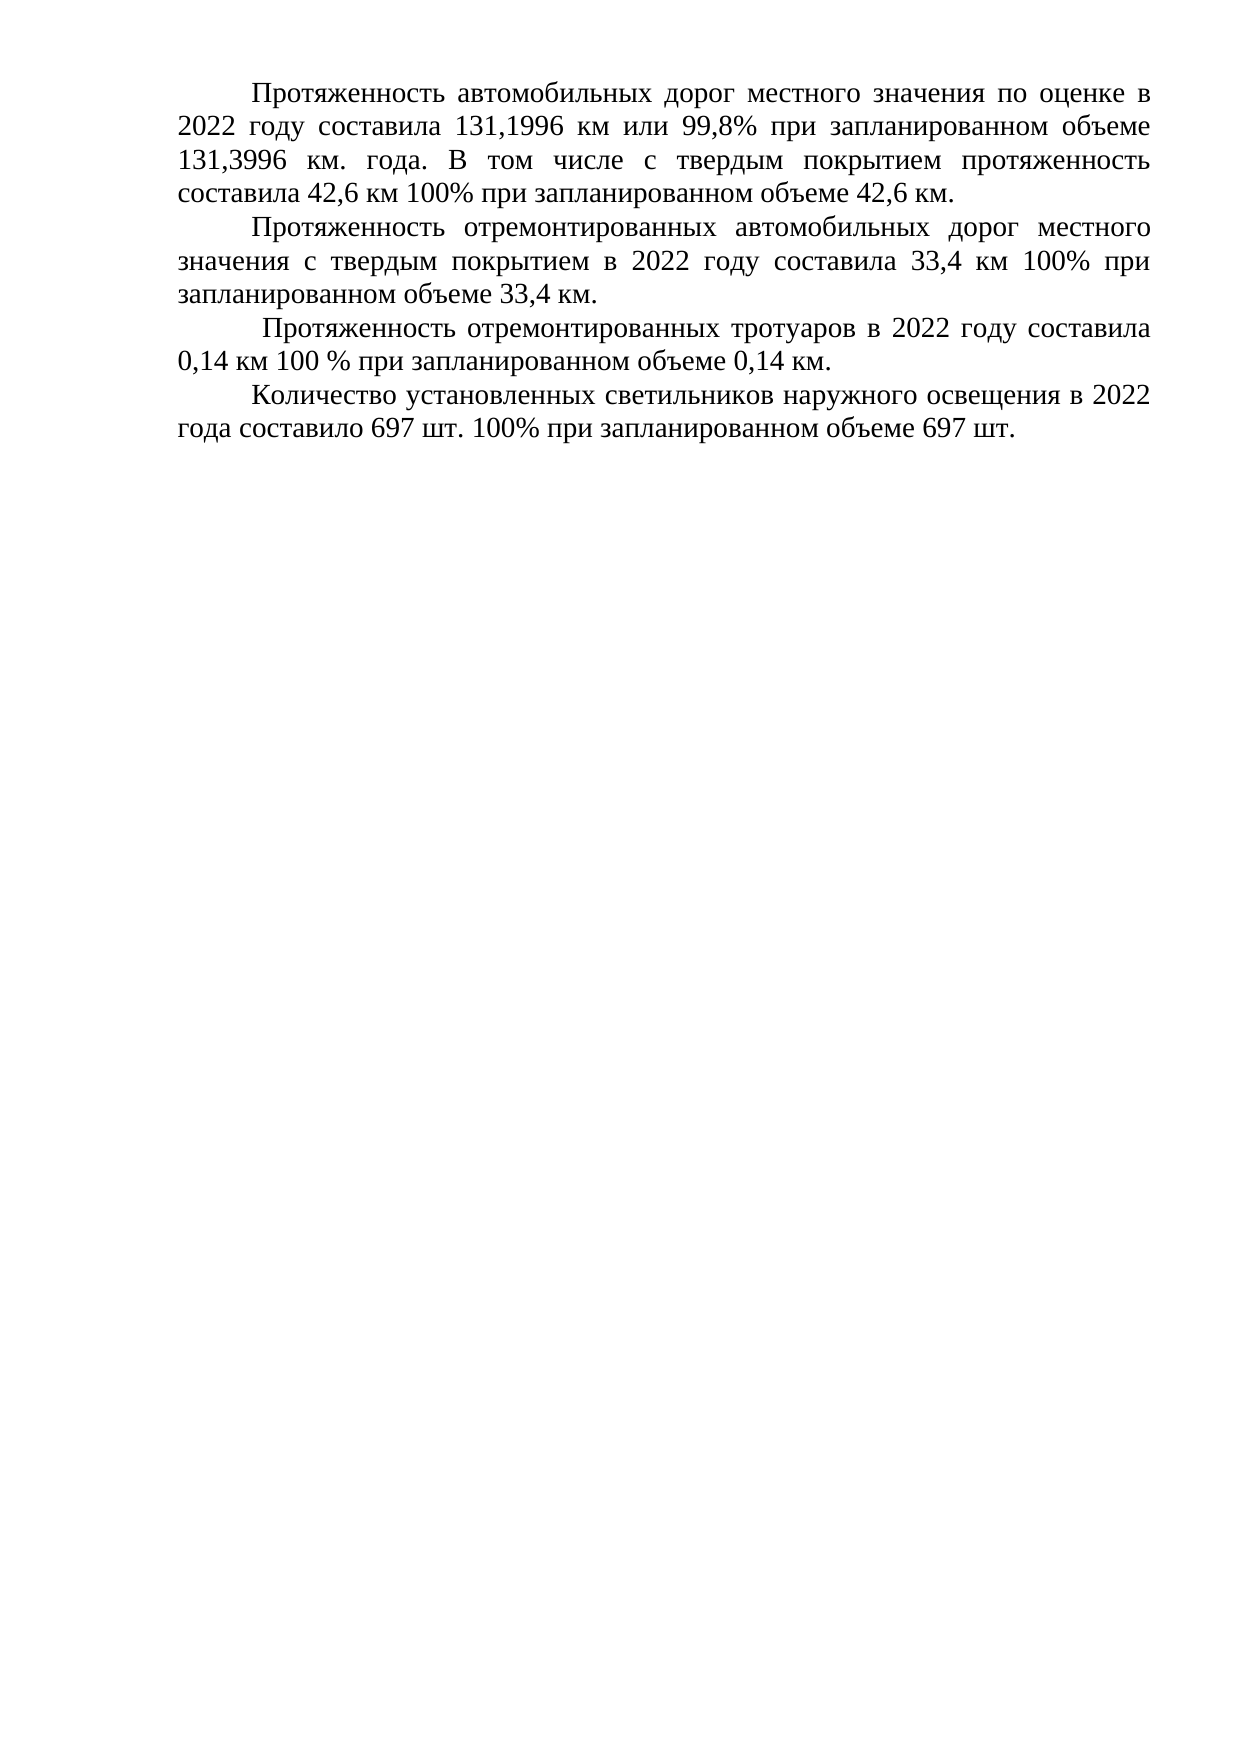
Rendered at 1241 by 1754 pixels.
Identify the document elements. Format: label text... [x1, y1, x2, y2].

text Протяженность автомобильных дорог местного значения по оценке в 2022 году составила 131,1996 км или 99,8% при запланированном объеме 131,3996 км. года. В том числе с твердым покрытием протяженность составила 42,6 км 100% при запланированном объеме 42,6 км. [177, 75, 1152, 209]
text Протяженность отремонтированных автомобильных дорог местного значения с твердым покрытием в 2022 году составила 33,4 км 100% при запланированном объеме 33,4 км. [177, 209, 1152, 310]
text Количество установленных светильников наружного освещения в 2022 года составило 697 шт. 100% при запланированном объеме 697 шт. [177, 377, 1152, 444]
text Протяженность отремонтированных тротуаров в 2022 году составила 0,14 км 100 % при запланированном объеме 0,14 км. [177, 310, 1152, 377]
